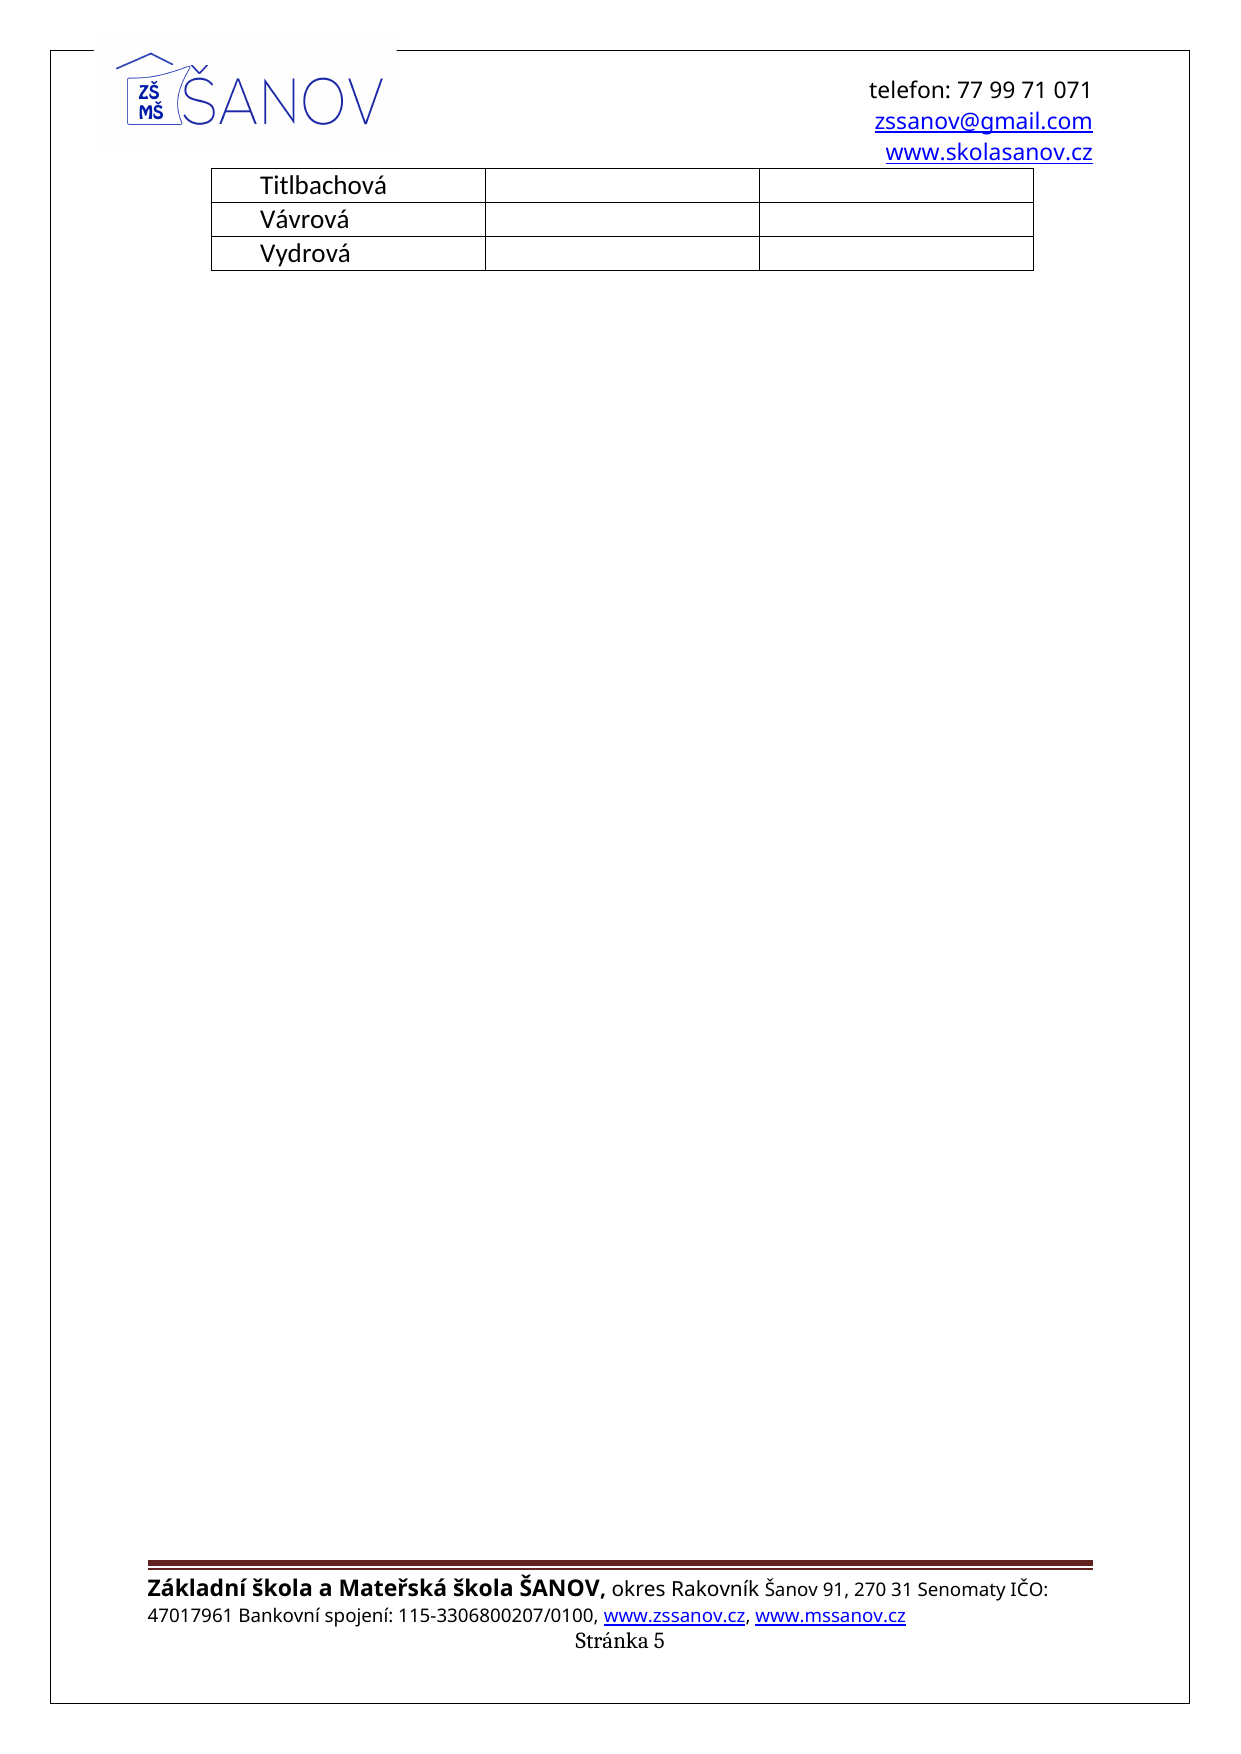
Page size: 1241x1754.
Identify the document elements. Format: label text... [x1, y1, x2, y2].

table_cell [760, 203, 1033, 236]
picture [93, 31, 397, 151]
table_cell [760, 169, 1033, 202]
table_cell Titlbachová [212, 169, 485, 202]
table_cell Vávrová [212, 203, 485, 236]
table_cell [760, 237, 1033, 270]
table_cell Vydrová [212, 237, 485, 270]
table_cell [486, 203, 759, 236]
table_cell [486, 169, 759, 202]
table_cell [486, 237, 759, 270]
